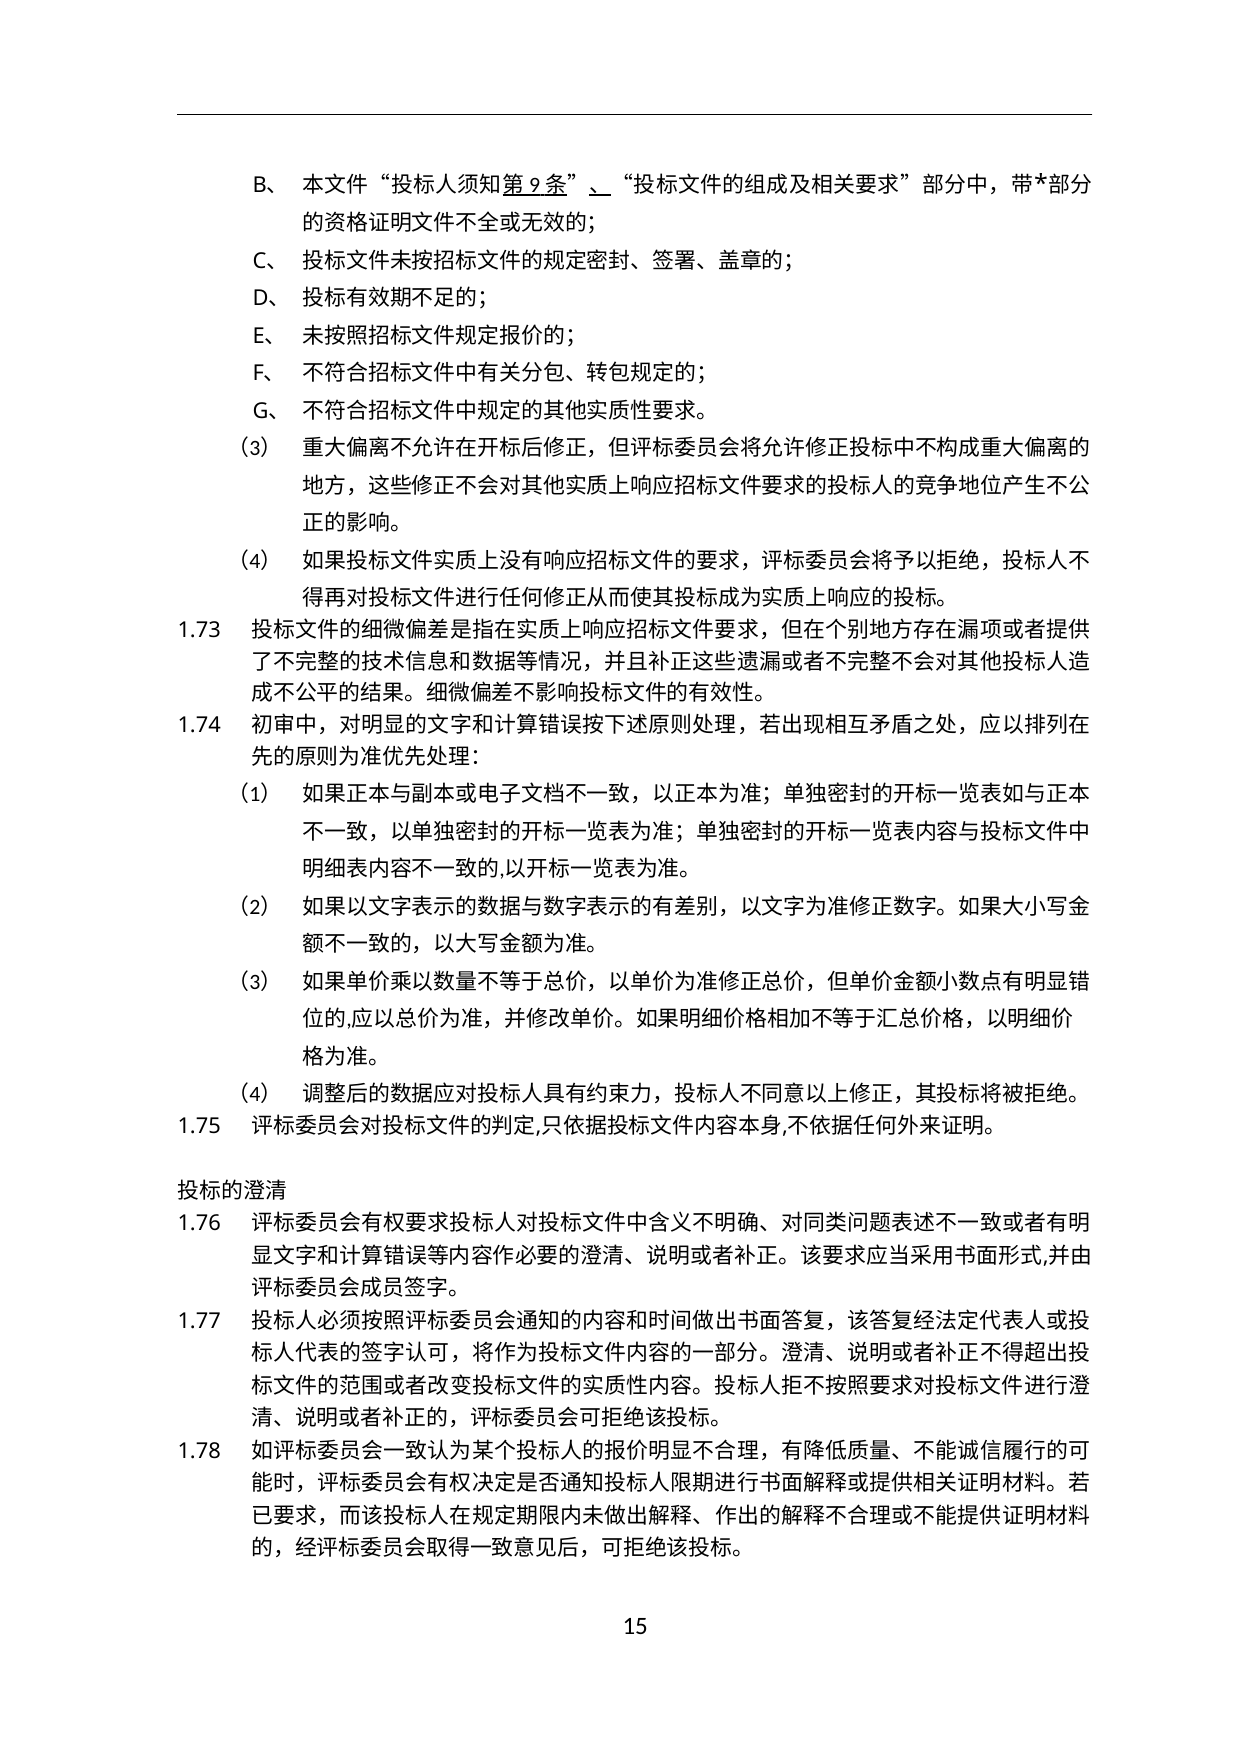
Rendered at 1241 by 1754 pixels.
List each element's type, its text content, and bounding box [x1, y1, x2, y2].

list 投标文件未按招标文件的规定密封、签署、盖章的； [252, 237, 1092, 274]
list 如果投标文件实质上没有响应招标文件的要求，评标委员会将予以拒绝，投标人不得再对投标文件进行任何修正从而使其投标成为实质上响应的投标。 [227, 537, 1092, 612]
list 如果单价乘以数量不等于总价，以单价为准修正总价，但单价金额小数点有明显错位的,应以总价为准，并修改单价。如果明细价格相加不等于汇总价格，以明细价格为准。 [227, 958, 1092, 1071]
list 投标人必须按照评标委员会通知的内容和时间做出书面答复，该答复经法定代表人或投标人代表的签字认可，将作为投标文件内容的一部分。澄清、说明或者补正不得超出投标文件的范围或者改变投标文件的实质性内容。投标人拒不按照要求对投标文件进行澄清、说明或者补正的，评标委员会可拒绝该投标。 [177, 1302, 1092, 1432]
list 如果正本与副本或电子文档不一致，以正本为准；单独密封的开标一览表如与正本不一致，以单独密封的开标一览表为准；单独密封的开标一览表内容与投标文件中明细表内容不一致的,以开标一览表为准。 [227, 771, 1092, 883]
list 未按照招标文件规定报价的； [252, 312, 1092, 349]
list 调整后的数据应对投标人具有约束力，投标人不同意以上修正，其投标将被拒绝。 [227, 1071, 1092, 1108]
list 不符合招标文件中规定的其他实质性要求。 [252, 387, 1092, 424]
list 投标有效期不足的； [252, 274, 1092, 312]
list 初审中，对明显的文字和计算错误按下述原则处理，若出现相互矛盾之处，应以排列在先的原则为准优先处理： [177, 707, 1092, 771]
text 投标的澄清 [177, 1172, 1092, 1205]
list 投标文件的细微偏差是指在实质上响应招标文件要求，但在个别地方存在漏项或者提供了不完整的技术信息和数据等情况，并且补正这些遗漏或者不完整不会对其他投标人造成不公平的结果。细微偏差不影响投标文件的有效性。 [177, 612, 1092, 707]
list 不符合招标文件中有关分包、转包规定的； [252, 349, 1092, 387]
list 评标委员会有权要求投标人对投标文件中含义不明确、对同类问题表述不一致或者有明显文字和计算错误等内容作必要的澄清、说明或者补正。该要求应当采用书面形式,并由评标委员会成员签字。 [177, 1205, 1092, 1302]
list 如评标委员会一致认为某个投标人的报价明显不合理，有降低质量、不能诚信履行的可能时，评标委员会有权决定是否通知投标人限期进行书面解释或提供相关证明材料。若已要求，而该投标人在规定期限内未做出解释、作出的解释不合理或不能提供证明材料的，经评标委员会取得一致意见后，可拒绝该投标。 [177, 1432, 1092, 1562]
list 本文件“投标人须知第9条”、“投标文件的组成及相关要求”部分中，带*部分的资格证明文件不全或无效的； [252, 162, 1092, 237]
list 重大偏离不允许在开标后修正，但评标委员会将允许修正投标中不构成重大偏离的地方，这些修正不会对其他实质上响应招标文件要求的投标人的竞争地位产生不公正的影响。 [227, 424, 1092, 537]
list 评标委员会对投标文件的判定,只依据投标文件内容本身,不依据任何外来证明。 [177, 1108, 1092, 1140]
list 如果以文字表示的数据与数字表示的有差别，以文字为准修正数字。如果大小写金额不一致的，以大写金额为准。 [227, 883, 1092, 958]
